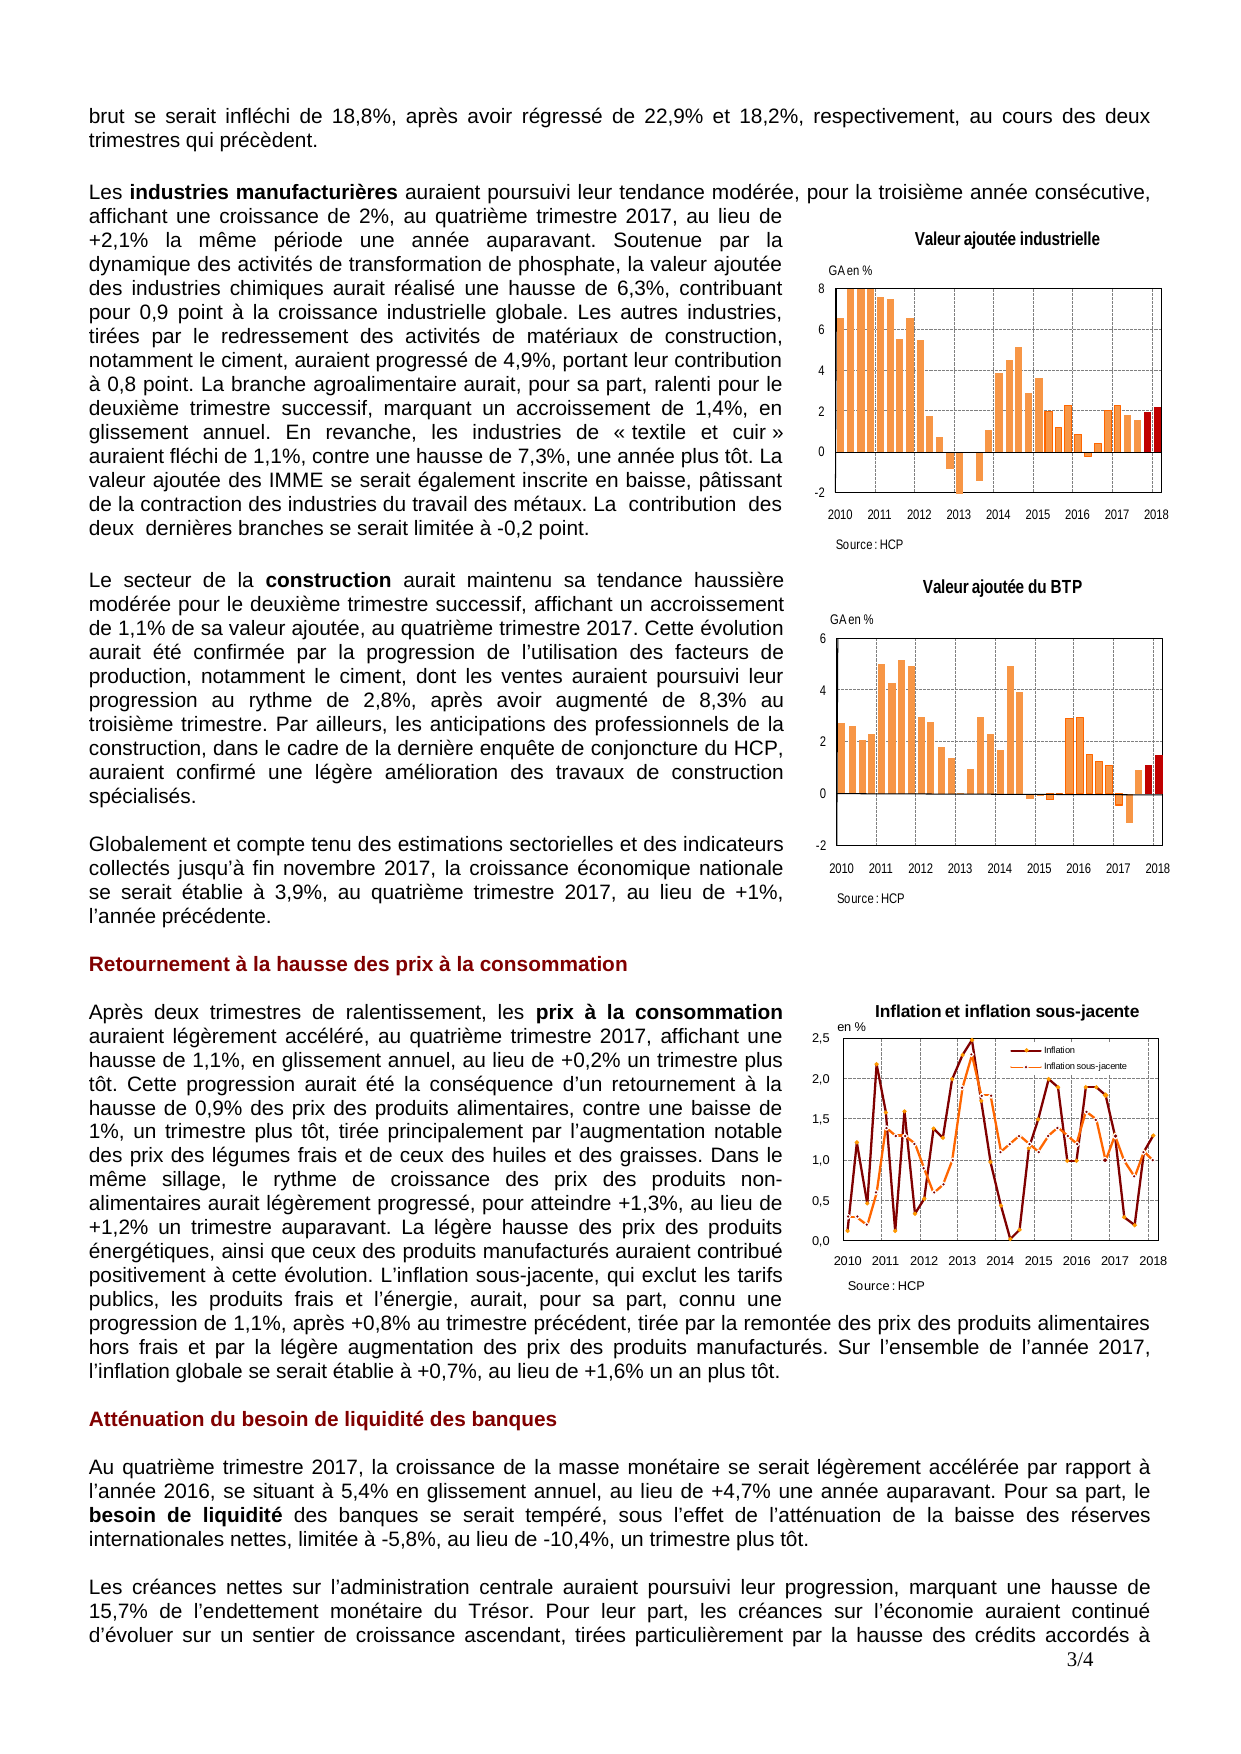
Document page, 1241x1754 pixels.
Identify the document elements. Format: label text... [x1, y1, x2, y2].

text Au quatrième trimestre 2017, la croissance de la masse monétaire se serait légèrement accélérée par rapport à l’année 2016, se situant à 5,4% en glissement annuel, au lieu de +4,7% une année auparavant. Pour sa part, le besoin de liquidité des banques se serait tempéré, sous l’effet de l’atténuation de la baisse des réserves internationales nettes, limitée à -5,8%, au lieu de -10,4%, un trimestre plus tôt. [89, 1455, 1152, 1551]
text Globalement et compte tenu des estimations sectorielles et des indicateurs collectés jusqu’à fin novembre 2017, la croissance économique nationale se serait établie à 3,9%, au quatrième trimestre 2017, au lieu de +1%, l’année précédente. [89, 832, 1152, 928]
text Retournement à la hausse des prix à la consommation [89, 952, 1152, 976]
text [89, 1574, 1152, 1646]
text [89, 103, 1152, 151]
text Atténuation du besoin de liquidité des banques [89, 1407, 1152, 1431]
text Le secteur de la construction aurait maintenu sa tendance haussière modérée pour le deuxième trimestre successif, affichant un accroissement de 1,1% de sa valeur ajoutée, au quatrième trimestre 2017. Cette évolution aurait été confirmée par la progression de l’utilisation des facteurs de production, notamment le ciment, dont les ventes auraient poursuivi leur progression au rythme de 2,8%, après avoir augmenté de 8,3% au troisième trimestre. Par ailleurs, les anticipations des professionnels de la construction, dans le cadre de la dernière enquête de conjoncture du HCP, auraient confirmé une légère amélioration des travaux de construction spécialisés. [89, 568, 805, 808]
text Après deux trimestres de ralentissement, les prix à la consommation auraient légèrement accéléré, au quatrième trimestre 2017, affichant une hausse de 1,1%, en glissement annuel, au lieu de +0,2% un trimestre plus tôt. Cette progression aurait été la conséquence d’un retournement à la hausse de 0,9% des prix des produits alimentaires, contre une baisse de 1%, un trimestre plus tôt, tirée principalement par l’augmentation notable des prix des légumes frais et de ceux des huiles et des graisses. Dans le même sillage, le rythme de croissance des prix des produits non-alimentaires aurait légèrement progressé, pour atteindre +1,3%, au lieu de +1,2% un trimestre auparavant. La légère hausse des prix des produits énergétiques, ainsi que ceux des produits manufacturés auraient contribué positivement à cette évolution. L’inflation sous-jacente, qui exclut les tarifs publics, les produits frais et l’énergie, aurait, pour sa part, connu une progression de 1,1%, après +0,8% au trimestre précédent, tirée par la remontée des prix des produits alimentaires hors frais et par la légère augmentation des prix des produits manufacturés. Sur l’ensemble de l’année 2017, l’inflation globale se serait établie à +0,7%, au lieu de +1,6% un an plus tôt. [89, 999, 1152, 1383]
text Les industries manufacturières auraient poursuivi leur tendance modérée, pour la troisième année consécutive, affichant une croissance de 2%, au quatrième trimestre 2017, au lieu de +2,1% la même période une année auparavant. Soutenue par la dynamique des activités de transformation de phosphate, la valeur ajoutée des industries chimiques aurait réalisé une hausse de 6,3%, contribuant pour 0,9 point à la croissance industrielle globale. Les autres industries, tirées par le redressement des activités de matériaux de construction, notamment le ciment, auraient progressé de 4,9%, portant leur contribution à 0,8 point. La branche agroalimentaire aurait, pour sa part, ralenti pour le deuxième trimestre successif, marquant un accroissement de 1,4%, en glissement annuel. En revanche, les industries de « textile et cuir » auraient fléchi de 1,1%, contre une hausse de 7,3%, une année plus tôt. La valeur ajoutée des IMME se serait également inscrite en baisse, pâtissant de la contraction des industries du travail des métaux. La contribution des deux dernières branches se serait limitée à -0,2 point. [89, 180, 1152, 539]
